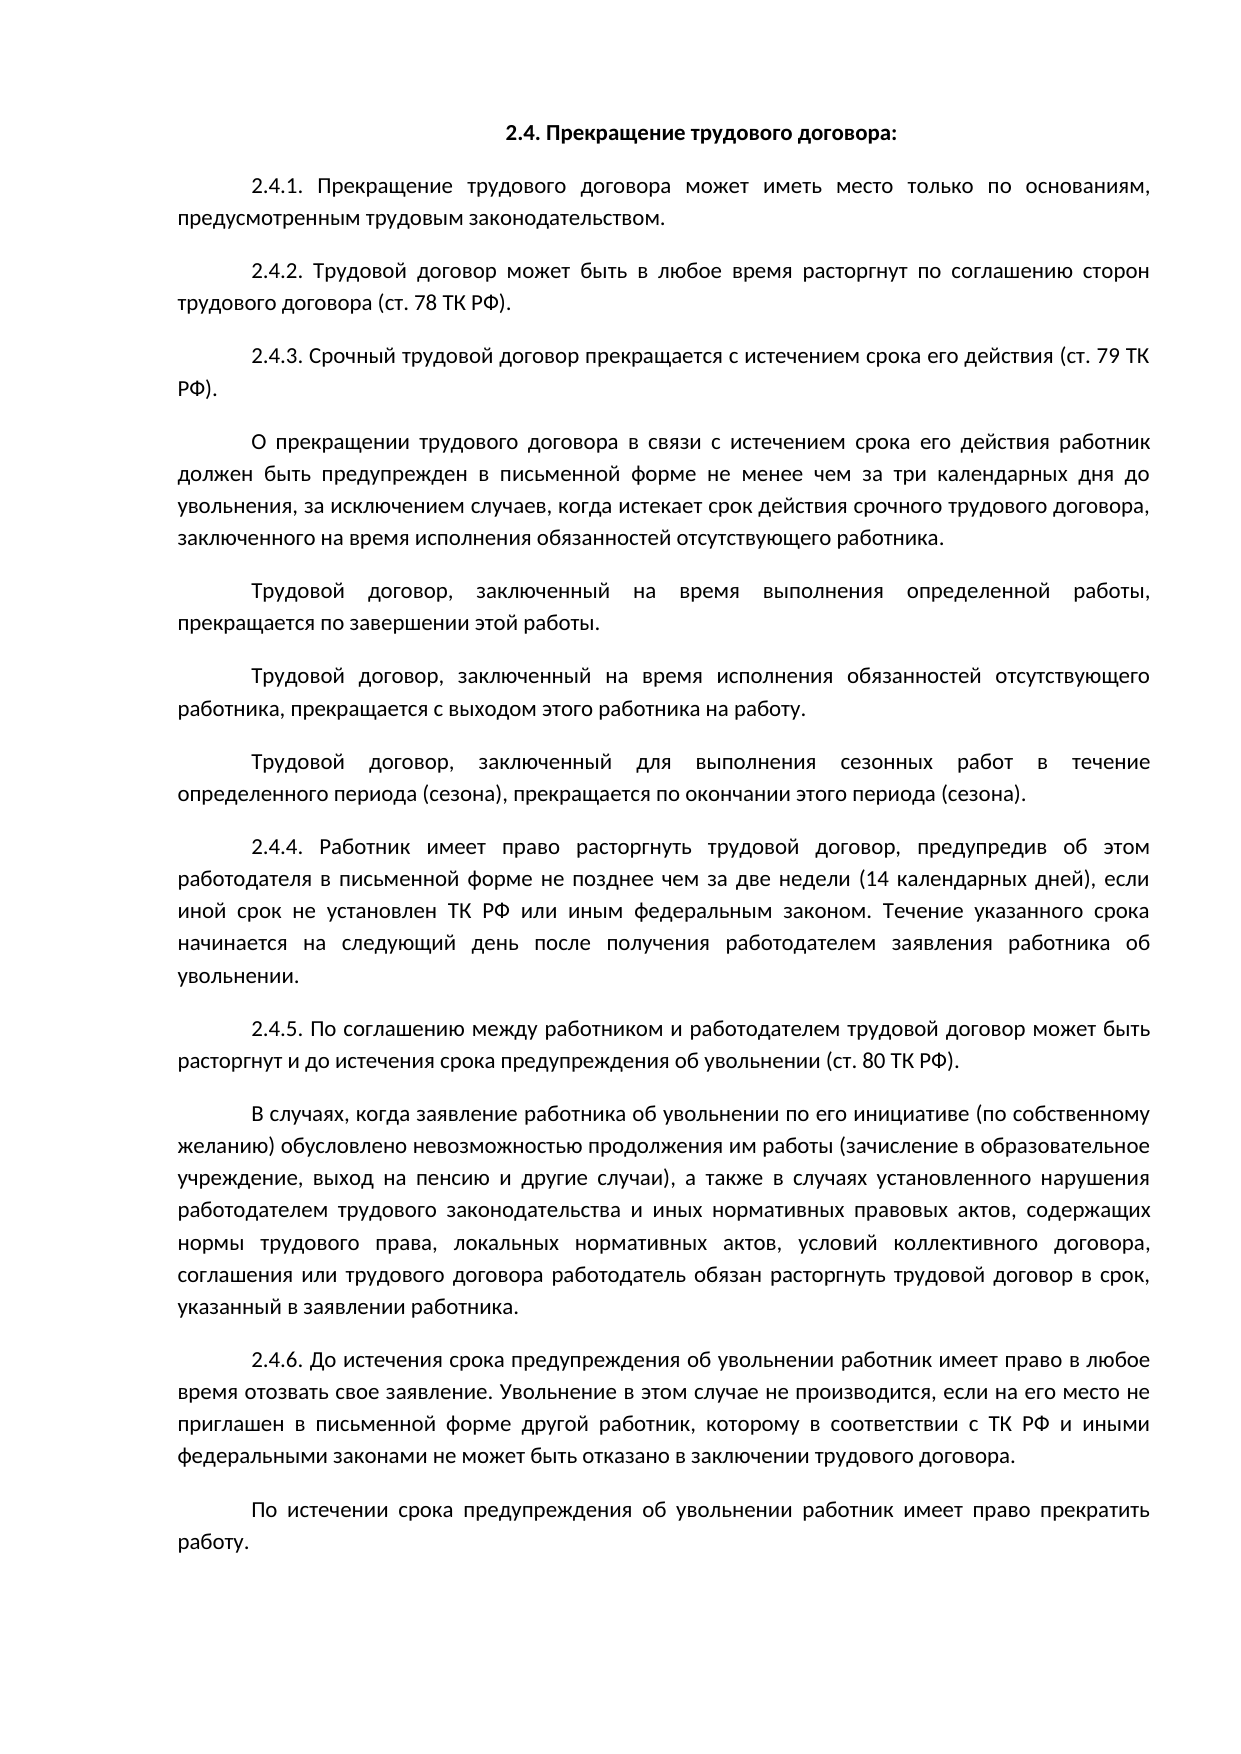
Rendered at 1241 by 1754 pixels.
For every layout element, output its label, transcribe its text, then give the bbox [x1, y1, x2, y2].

text 2.4.5. По соглашению между работником и работодателем трудовой договор может быть расторгнут и до истечения срока предупреждения об увольнении (ст. 80 ТК РФ). [177, 1014, 1152, 1074]
text О прекращении трудового договора в связи с истечением срока его действия работник должен быть предупрежден в письменной форме не менее чем за три календарных дня до увольнения, за исключением случаев, когда истекает срок действия срочного трудового договора, заключенного на время исполнения обязанностей отсутствующего работника. [177, 427, 1152, 551]
text 2.4.3. Срочный трудовой договор прекращается с истечением срока его действия (ст. 79 ТК РФ). [177, 342, 1152, 402]
text По истечении срока предупреждения об увольнении работник имеет право прекратить работу. [177, 1495, 1152, 1555]
text Трудовой договор, заключенный на время выполнения определенной работы, прекращается по завершении этой работы. [177, 576, 1152, 637]
text 2.4.4. Работник имеет право расторгнуть трудовой договор, предупредив об этом работодателя в письменной форме не позднее чем за две недели (14 календарных дней), если иной срок не установлен ТК РФ или иным федеральным законом. Течение указанного срока начинается на следующий день после получения работодателем заявления работника об увольнении. [177, 832, 1152, 989]
text 2.4. Прекращение трудового договора: [177, 118, 1152, 146]
text 2.4.6. До истечения срока предупреждения об увольнении работник имеет право в любое время отозвать свое заявление. Увольнение в этом случае не производится, если на его место не приглашен в письменной форме другой работник, которому в соответствии с ТК РФ и иными федеральными законами не может быть отказано в заключении трудового договора. [177, 1345, 1152, 1470]
text В случаях, когда заявление работника об увольнении по его инициативе (по собственному желанию) обусловлено невозможностью продолжения им работы (зачисление в образовательное учреждение, выход на пенсию и другие случаи), а также в случаях установленного нарушения работодателем трудового законодательства и иных нормативных правовых актов, содержащих нормы трудового права, локальных нормативных актов, условий коллективного договора, соглашения или трудового договора работодатель обязан расторгнуть трудовой договор в срок, указанный в заявлении работника. [177, 1099, 1152, 1320]
text 2.4.1. Прекращение трудового договора может иметь место только по основаниям, предусмотренным трудовым законодательством. [177, 171, 1152, 231]
text 2.4.2. Трудовой договор может быть в любое время расторгнут по соглашению сторон трудового договора (ст. 78 ТК РФ). [177, 256, 1152, 317]
text Трудовой договор, заключенный для выполнения сезонных работ в течение определенного периода (сезона), прекращается по окончании этого периода (сезона). [177, 747, 1152, 807]
text Трудовой договор, заключенный на время исполнения обязанностей отсутствующего работника, прекращается с выходом этого работника на работу. [177, 662, 1152, 722]
